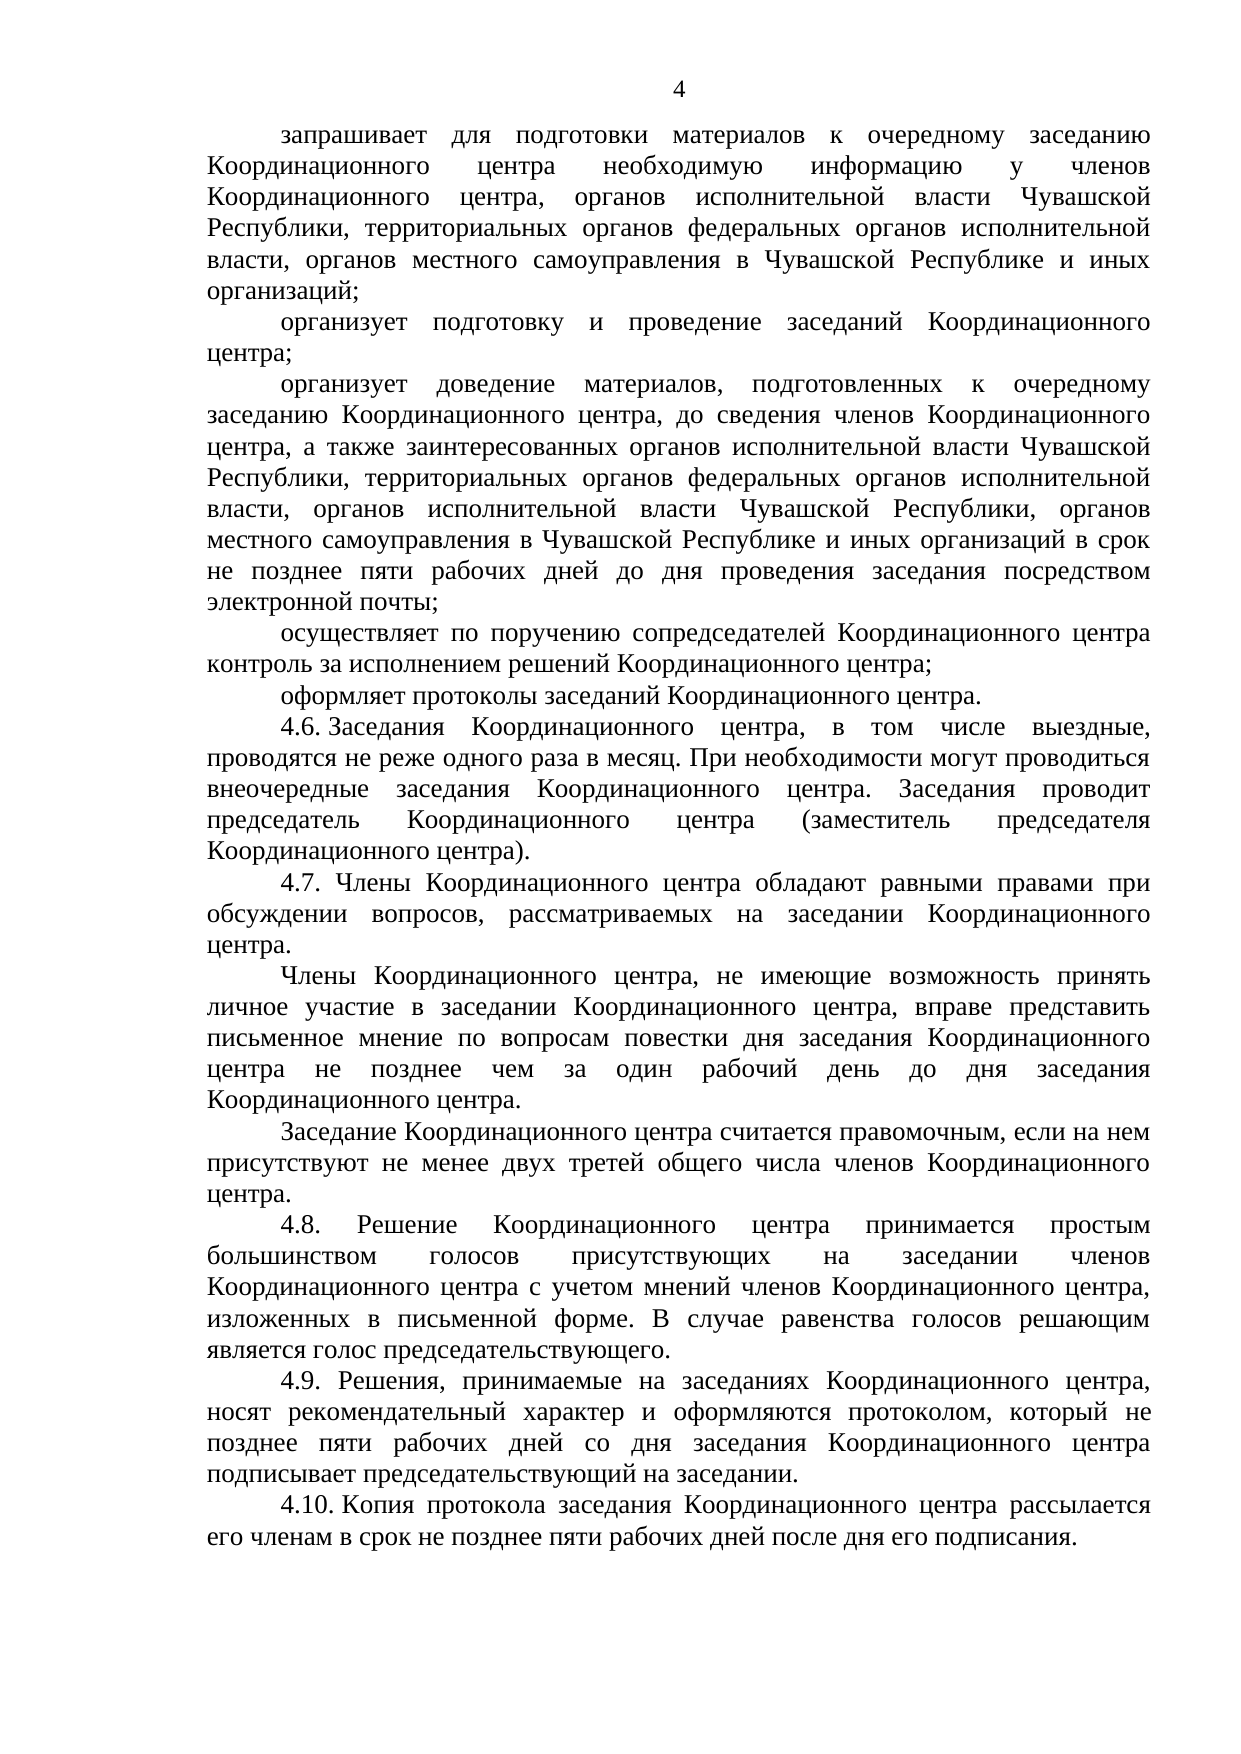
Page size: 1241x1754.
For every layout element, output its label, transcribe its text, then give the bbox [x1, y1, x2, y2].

text организует подготовку и проведение заседаний Координационного центра; [207, 305, 1152, 367]
text Заседание Координационного центра считается правомочным, если на нем присутствуют не менее двух третей общего числа членов Координационного центра. [207, 1115, 1152, 1208]
text 4.7. Члены Координационного центра обладают равными правами при обсуждении вопросов, рассматриваемых на заседании Координационного центра. [207, 866, 1152, 959]
text оформляет протоколы заседаний Координационного центра. [207, 679, 1152, 710]
text 4.8. Решение Координационного центра принимается простым большинством голосов присутствующих на заседании членов Координационного центра с учетом мнений членов Координационного центра, изложенных в письменной форме. В случае равенства голосов решающим является голос председательствующего. [207, 1208, 1152, 1364]
text организует доведение материалов, подготовленных к очередному заседанию Координационного центра, до сведения членов Координационного центра, а также заинтересованных органов исполнительной власти Чувашской Республики, территориальных органов федеральных органов исполнительной власти, органов исполнительной власти Чувашской Республики, органов местного самоуправления в Чувашской Республике и иных организаций в срок не позднее пяти рабочих дней до дня проведения заседания посредством электронной почты; [207, 367, 1152, 616]
text осуществляет по поручению сопредседателей Координационного центра контроль за исполнением решений Координационного центра; [207, 616, 1152, 679]
text запрашивает для подготовки материалов к очередному заседанию Координационного центра необходимую информацию у членов Координационного центра, органов исполнительной власти Чувашской Республики, территориальных органов федеральных органов исполнительной власти, органов местного самоуправления в Чувашской Республике и иных организаций; [207, 118, 1152, 305]
text 4.10. Копия протокола заседания Координационного центра рассылается его членам в срок не позднее пяти рабочих дней после дня его подписания. [207, 1488, 1152, 1551]
text Члены Координационного центра, не имеющие возможность принять личное участие в заседании Координационного центра, вправе представить письменное мнение по вопросам повестки дня заседания Координационного центра не позднее чем за один рабочий день до дня заседания Координационного центра. [207, 959, 1152, 1115]
text 4.9. Решения, принимаемые на заседаниях Координационного центра, носят рекомендательный характер и оформляются протоколом, который не позднее пяти рабочих дней со дня заседания Координационного центра подписывает председательствующий на заседании. [207, 1364, 1152, 1488]
text 4.6. Заседания Координационного центра, в том числе выездные, проводятся не реже одного раза в месяц. При необходимости могут проводиться внеочередные заседания Координационного центра. Заседания проводит председатель Координационного центра (заместитель председателя Координационного центра). [207, 710, 1152, 866]
